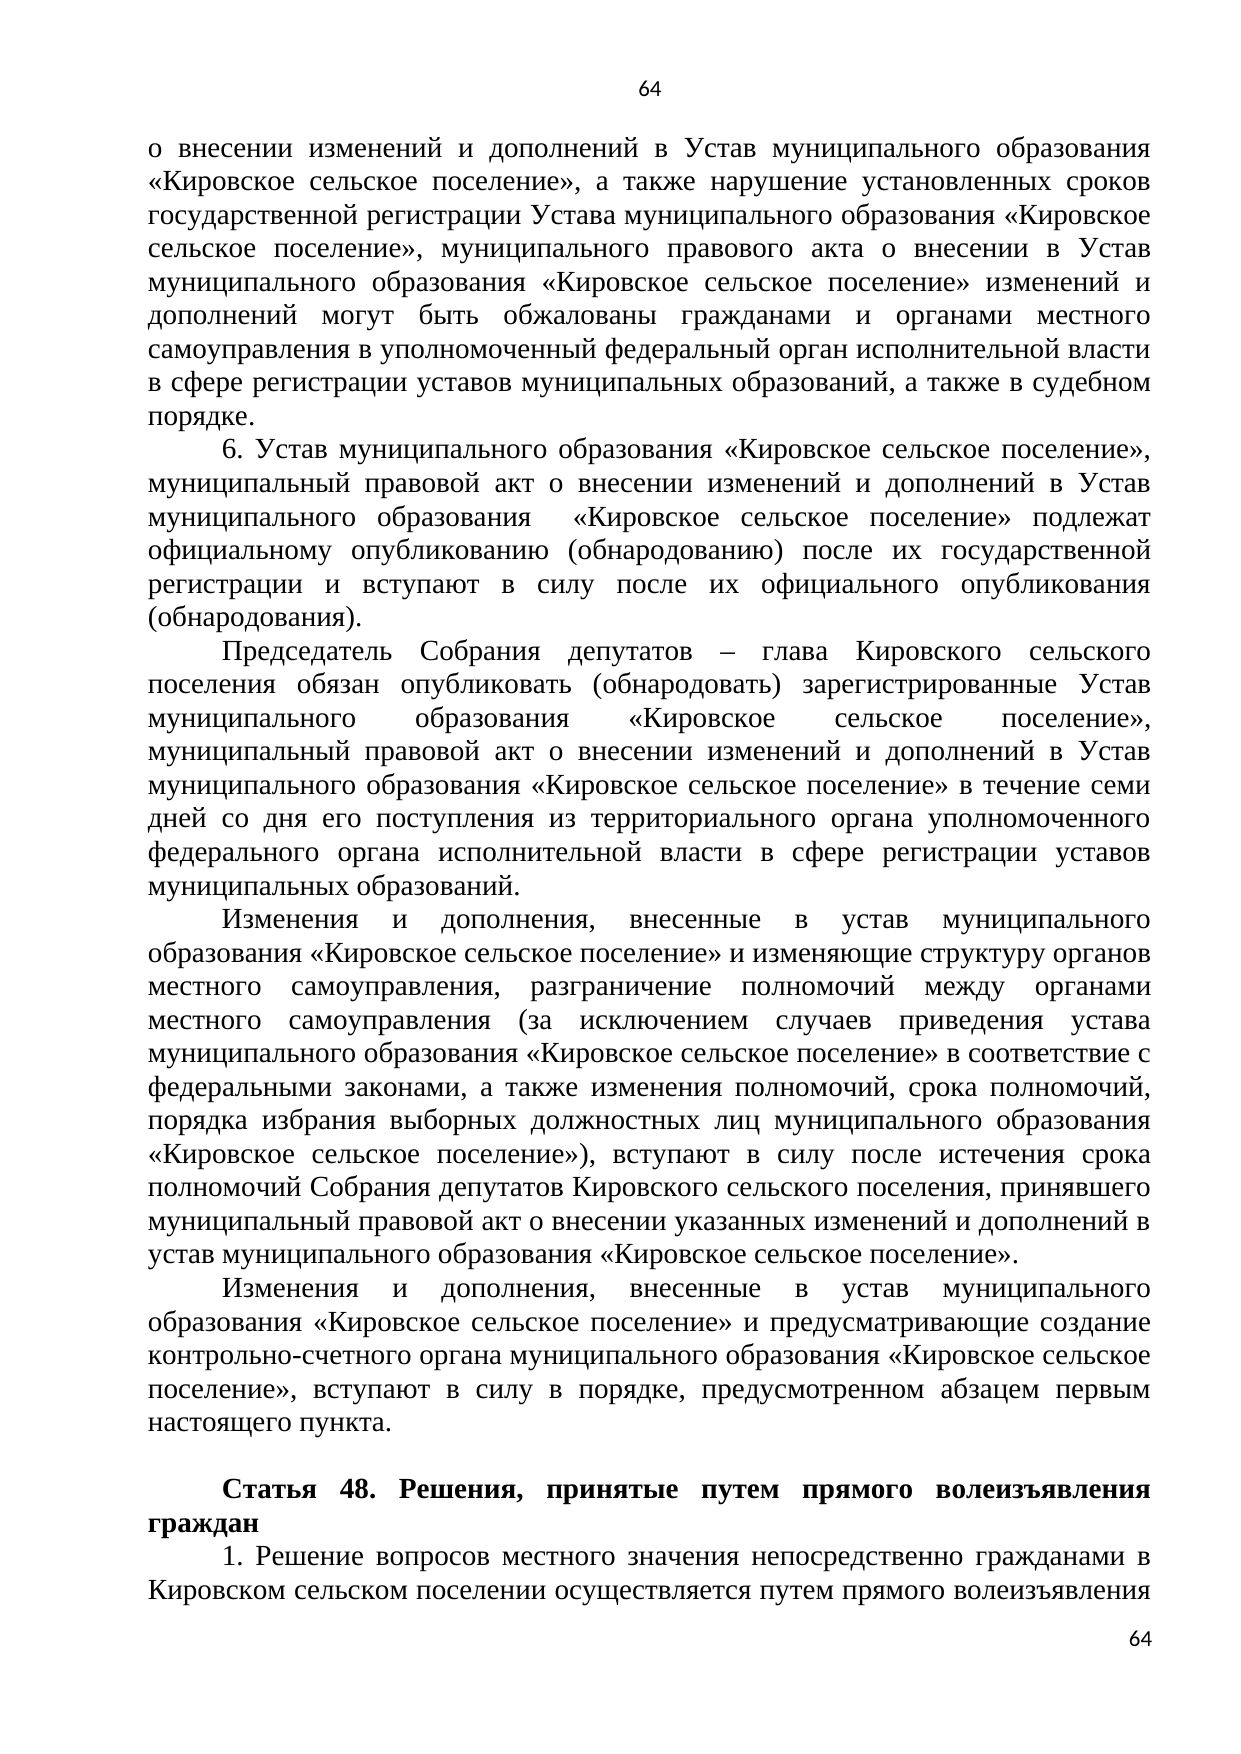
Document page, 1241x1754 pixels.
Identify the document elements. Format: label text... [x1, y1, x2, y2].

text Статья 48. Решения, принятые путем прямого волеизъявления граждан [148, 1471, 1152, 1538]
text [148, 1538, 1152, 1606]
text 6. Устав муниципального образования «Кировское сельское поселение», муниципальный правовой акт о внесении изменений и дополнений в Устав муниципального образования «Кировское сельское поселение» подлежат официальному опубликованию (обнародованию) после их государственной регистрации и вступают в силу после их официального опубликования (обнародования). [148, 432, 1152, 633]
text Председатель Собрания депутатов – глава Кировского сельского поселения обязан опубликовать (обнародовать) зарегистрированные Устав муниципального образования «Кировское сельское поселение», муниципальный правовой акт о внесении изменений и дополнений в Устав муниципального образования «Кировское сельское поселение» в течение семи дней со дня его поступления из территориального органа уполномоченного федерального органа исполнительной власти в сфере регистрации уставов муниципальных образований. [148, 633, 1152, 901]
text Изменения и дополнения, внесенные в устав муниципального образования «Кировское сельское поселение» и изменяющие структуру органов местного самоуправления, разграничение полномочий между органами местного самоуправления (за исключением случаев приведения устава муниципального образования «Кировское сельское поселение» в соответствие с федеральными законами, а также изменения полномочий, срока полномочий, порядка избрания выборных должностных лиц муниципального образования «Кировское сельское поселение»), вступают в силу после истечения срока полномочий Собрания депутатов Кировского сельского поселения, принявшего муниципальный правовой акт о внесении указанных изменений и дополнений в устав муниципального образования «Кировское сельское поселение». [148, 901, 1152, 1270]
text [148, 130, 1152, 432]
text Изменения и дополнения, внесенные в устав муниципального образования «Кировское сельское поселение» и предусматривающие создание контрольно-счетного органа муниципального образования «Кировское сельское поселение», вступают в силу в порядке, предусмотренном абзацем первым настоящего пункта. [148, 1270, 1152, 1438]
